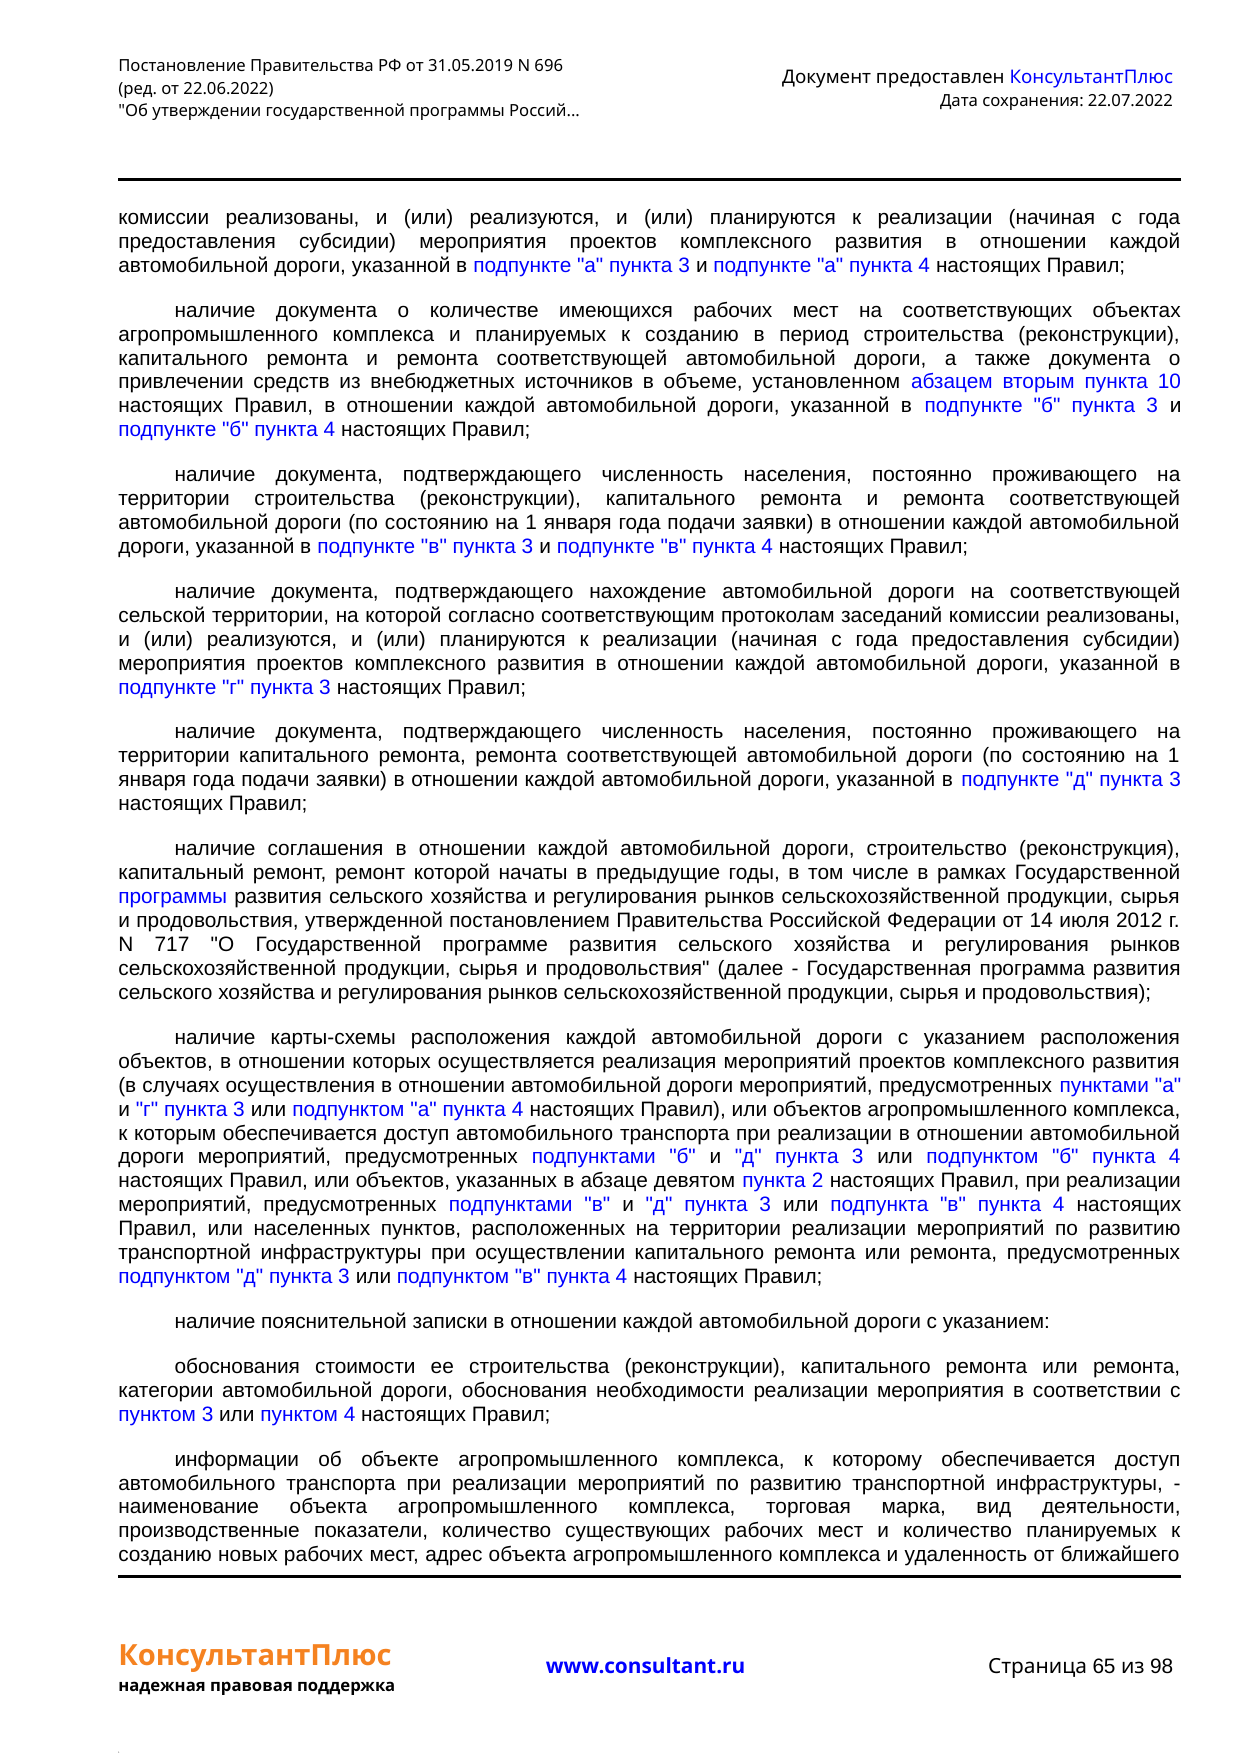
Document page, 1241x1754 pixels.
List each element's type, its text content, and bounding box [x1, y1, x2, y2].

text наличие пояснительной записки в отношении каждой автомобильной дороги с указанием: [118, 1309, 1181, 1333]
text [118, 1446, 1181, 1566]
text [118, 205, 1181, 277]
text наличие документа, подтверждающего численность населения, постоянно проживающего на территории капитального ремонта, ремонта соответствующей автомобильной дороги (по состоянию на 1 января года подачи заявки) в отношении каждой автомобильной дороги, указанной в подпункте "д" пункта 3 настоящих Правил; [118, 719, 1181, 815]
text наличие документа, подтверждающего нахождение автомобильной дороги на соответствующей сельской территории, на которой согласно соответствующим протоколам заседаний комиссии реализованы, и (или) реализуются, и (или) планируются к реализации (начиная с года предоставления субсидии) мероприятия проектов комплексного развития в отношении каждой автомобильной дороги, указанной в подпункте "г" пункта 3 настоящих Правил; [118, 579, 1181, 698]
text наличие документа, подтверждающего численность населения, постоянно проживающего на территории строительства (реконструкции), капитального ремонта и ремонта соответствующей автомобильной дороги (по состоянию на 1 января года подачи заявки) в отношении каждой автомобильной дороги, указанной в подпункте "в" пункта 3 и подпункте "в" пункта 4 настоящих Правил; [118, 462, 1181, 558]
text обоснования стоимости ее строительства (реконструкции), капитального ремонта или ремонта, категории автомобильной дороги, обоснования необходимости реализации мероприятия в соответствии с пунктом 3 или пунктом 4 настоящих Правил; [118, 1354, 1181, 1426]
text наличие соглашения в отношении каждой автомобильной дороги, строительство (реконструкция), капитальный ремонт, ремонт которой начаты в предыдущие годы, в том числе в рамках Государственной программы развития сельского хозяйства и регулирования рынков сельскохозяйственной продукции, сырья и продовольствия, утвержденной постановлением Правительства Российской Федерации от 14 июля 2012 г. N 717 "О Государственной программе развития сельского хозяйства и регулирования рынков сельскохозяйственной продукции, сырья и продовольствия" (далее - Государственная программа развития сельского хозяйства и регулирования рынков сельскохозяйственной продукции, сырья и продовольствия); [118, 836, 1181, 1004]
text наличие карты-схемы расположения каждой автомобильной дороги с указанием расположения объектов, в отношении которых осуществляется реализация мероприятий проектов комплексного развития (в случаях осуществления в отношении автомобильной дороги мероприятий, предусмотренных пунктами "а" и "г" пункта 3 или подпунктом "а" пункта 4 настоящих Правил), или объектов агропромышленного комплекса, к которым обеспечивается доступ автомобильного транспорта при реализации в отношении автомобильной дороги мероприятий, предусмотренных подпунктами "б" и "д" пункта 3 или подпунктом "б" пункта 4 настоящих Правил, или объектов, указанных в абзаце девятом пункта 2 настоящих Правил, при реализации мероприятий, предусмотренных подпунктами "в" и "д" пункта 3 или подпункта "в" пункта 4 настоящих Правил, или населенных пунктов, расположенных на территории реализации мероприятий по развитию транспортной инфраструктуры при осуществлении капитального ремонта или ремонта, предусмотренных подпунктом "д" пункта 3 или подпунктом "в" пункта 4 настоящих Правил; [118, 1024, 1181, 1288]
text наличие документа о количестве имеющихся рабочих мест на соответствующих объектах агропромышленного комплекса и планируемых к созданию в период строительства (реконструкции), капитального ремонта и ремонта соответствующей автомобильной дороги, а также документа о привлечении средств из внебюджетных источников в объеме, установленном абзацем вторым пункта 10 настоящих Правил, в отношении каждой автомобильной дороги, указанной в подпункте "б" пункта 3 и подпункте "б" пункта 4 настоящих Правил; [118, 297, 1181, 441]
